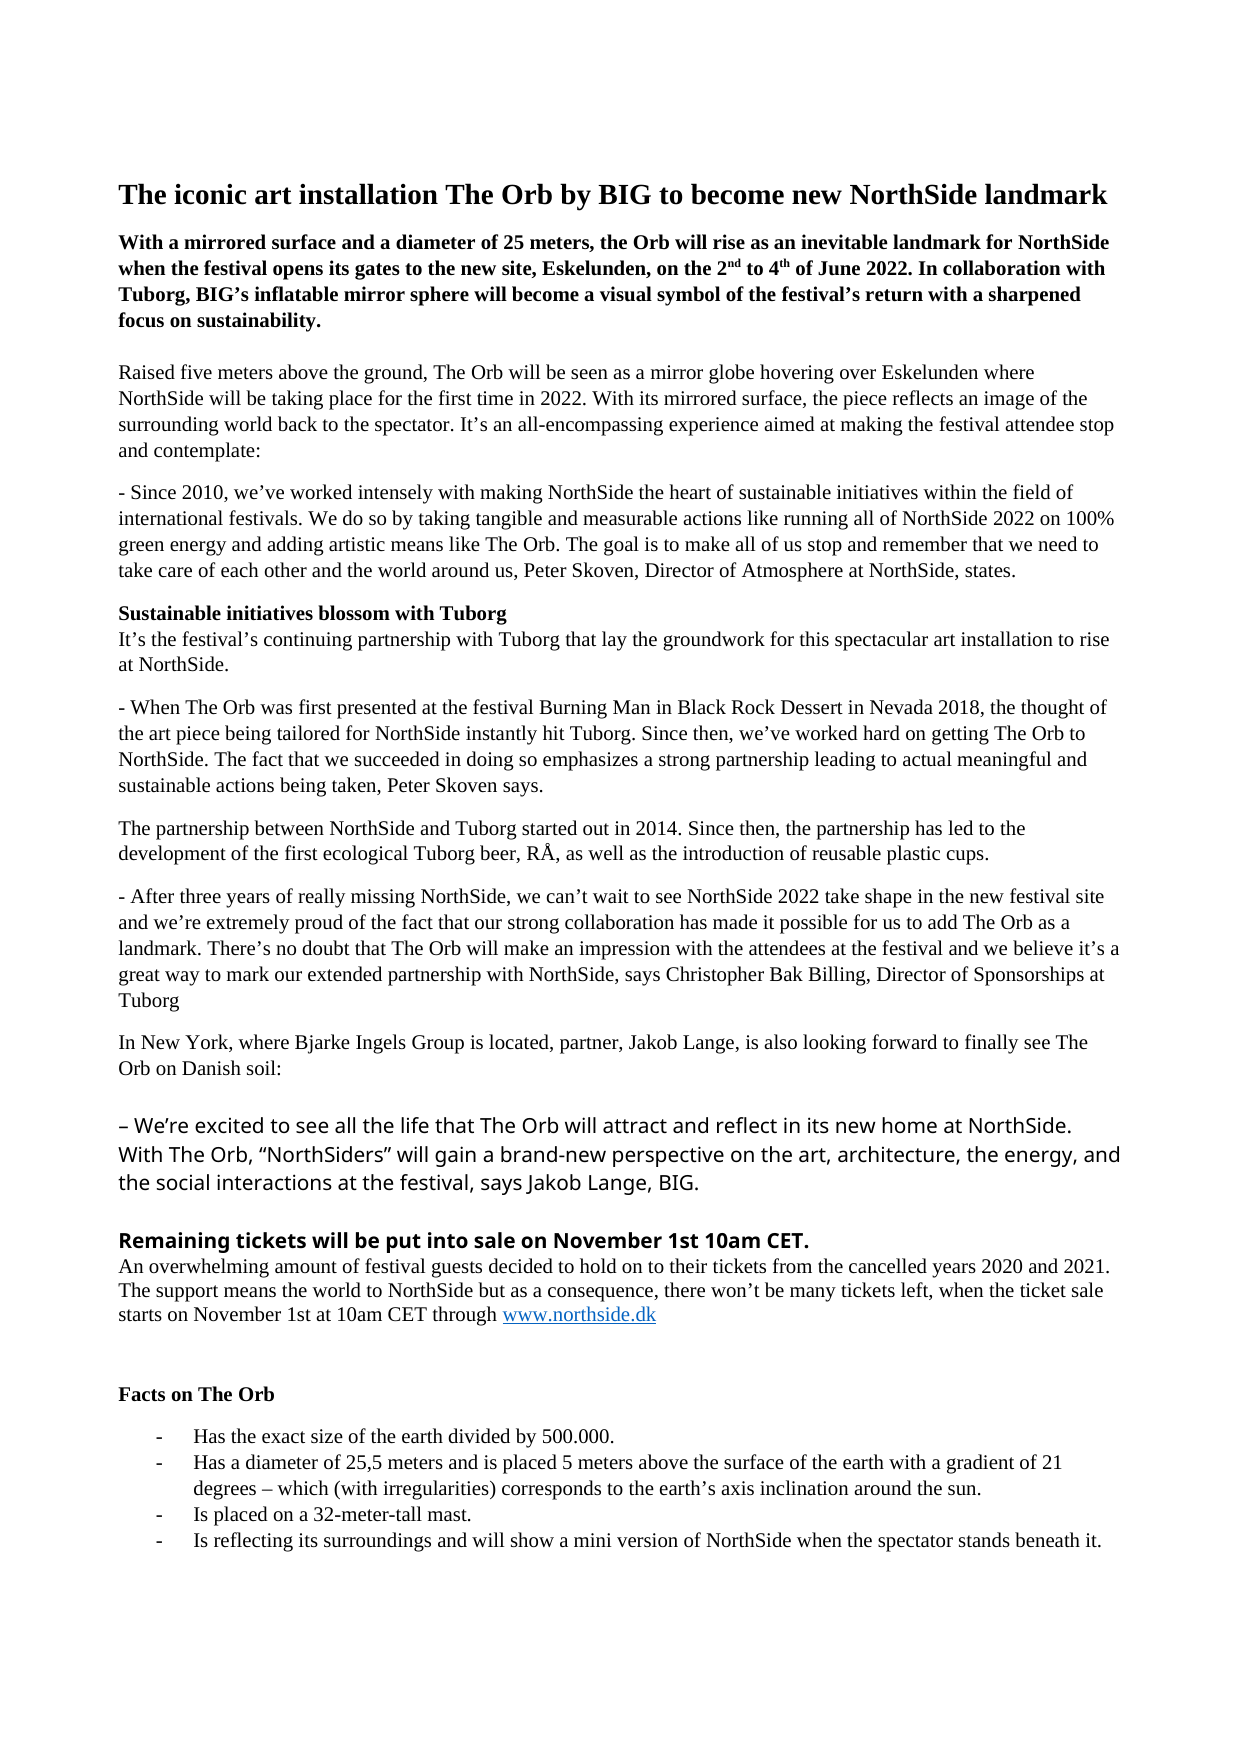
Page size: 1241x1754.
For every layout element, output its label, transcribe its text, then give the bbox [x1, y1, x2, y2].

text - Since 2010, we’ve worked intensely with making NorthSide the heart of sustainable initiatives within the field of international festivals. We do so by taking tangible and measurable actions like running all of NorthSide 2022 on 100% green energy and adding artistic means like The Orb. The goal is to make all of us stop and remember that we need to take care of each other and the world around us, Peter Skoven, Director of Atmosphere at NorthSide, states. [118, 480, 1122, 582]
text – We’re excited to see all the life that The Orb will attract and reflect in its new home at NorthSide. With The Orb, “NorthSiders” will gain a brand-new perspective on the art, architecture, the energy, and the social interactions at the festival, says Jakob Lange, BIG. [118, 1111, 1122, 1197]
list Has the exact size of the earth divided by 500.000. [156, 1424, 1122, 1448]
text Facts on The Orb [118, 1356, 1122, 1406]
list Has a diameter of 25,5 meters and is placed 5 meters above the surface of the earth with a gradient of 21 degrees – which (with irregularities) corresponds to the earth’s axis inclination around the sun. [156, 1450, 1122, 1500]
text The iconic art installation The Orb by BIG to become new NorthSide landmark [118, 177, 1122, 211]
text - After three years of really missing NorthSide, we can’t wait to see NorthSide 2022 take shape in the new festival site and we’re extremely proud of the fact that our strong collaboration has made it possible for us to add The Orb as a landmark. There’s no doubt that The Orb will make an impression with the attendees at the festival and we believe it’s a great way to mark our extended partnership with NorthSide, says Christopher Bak Billing, Director of Sponsorships at Tuborg [118, 884, 1122, 1012]
list Is placed on a 32-meter-tall mast. [156, 1502, 1122, 1526]
list Is reflecting its surroundings and will show a mini version of NorthSide when the spectator stands beneath it. [156, 1528, 1122, 1552]
text - When The Orb was first presented at the festival Burning Man in Black Rock Dessert in Nevada 2018, the thought of the art piece being tailored for NorthSide instantly hit Tuborg. Since then, we’ve worked hard on getting The Orb to NorthSide. The fact that we succeeded in doing so emphasizes a strong partnership leading to actual meaningful and sustainable actions being taken, Peter Skoven says. [118, 695, 1122, 797]
text The partnership between NorthSide and Tuborg started out in 2014. Since then, the partnership has led to the development of the first ecological Tuborg beer, RÅ, as well as the introduction of reusable plastic cups. [118, 815, 1122, 865]
text In New York, where Bjarke Ingels Group is located, partner, Jakob Lange, is also looking forward to finally see The Orb on Danish soil: [118, 1030, 1122, 1080]
text With a mirrored surface and a diameter of 25 meters, the Orb will rise as an inevitable landmark for NorthSide when the festival opens its gates to the new site, Eskelunden, on the 2nd to 4th of June 2022. In collaboration with Tuborg, BIG’s inflatable mirror sphere will become a visual symbol of the festival’s return with a sharpened focus on sustainability. Raised five meters above the ground, The Orb will be seen as a mirror globe hovering over Eskelunden where NorthSide will be taking place for the first time in 2022. With its mirrored surface, the piece reflects an image of the surrounding world back to the spectator. It’s an all-encompassing experience aimed at making the festival attendee stop and contemplate: [118, 230, 1122, 462]
text Sustainable initiatives blossom with Tuborg It’s the festival’s continuing partnership with Tuborg that lay the groundwork for this spectacular art installation to rise at NorthSide. [118, 601, 1122, 676]
text Remaining tickets will be put into sale on November 1st 10am CET. An overwhelming amount of festival guests decided to hold on to their tickets from the cancelled years 2020 and 2021. The support means the world to NorthSide but as a consequence, there won’t be many tickets left, when the ticket sale starts on November 1st at 10am CET through www.northside.dk [118, 1226, 1122, 1326]
